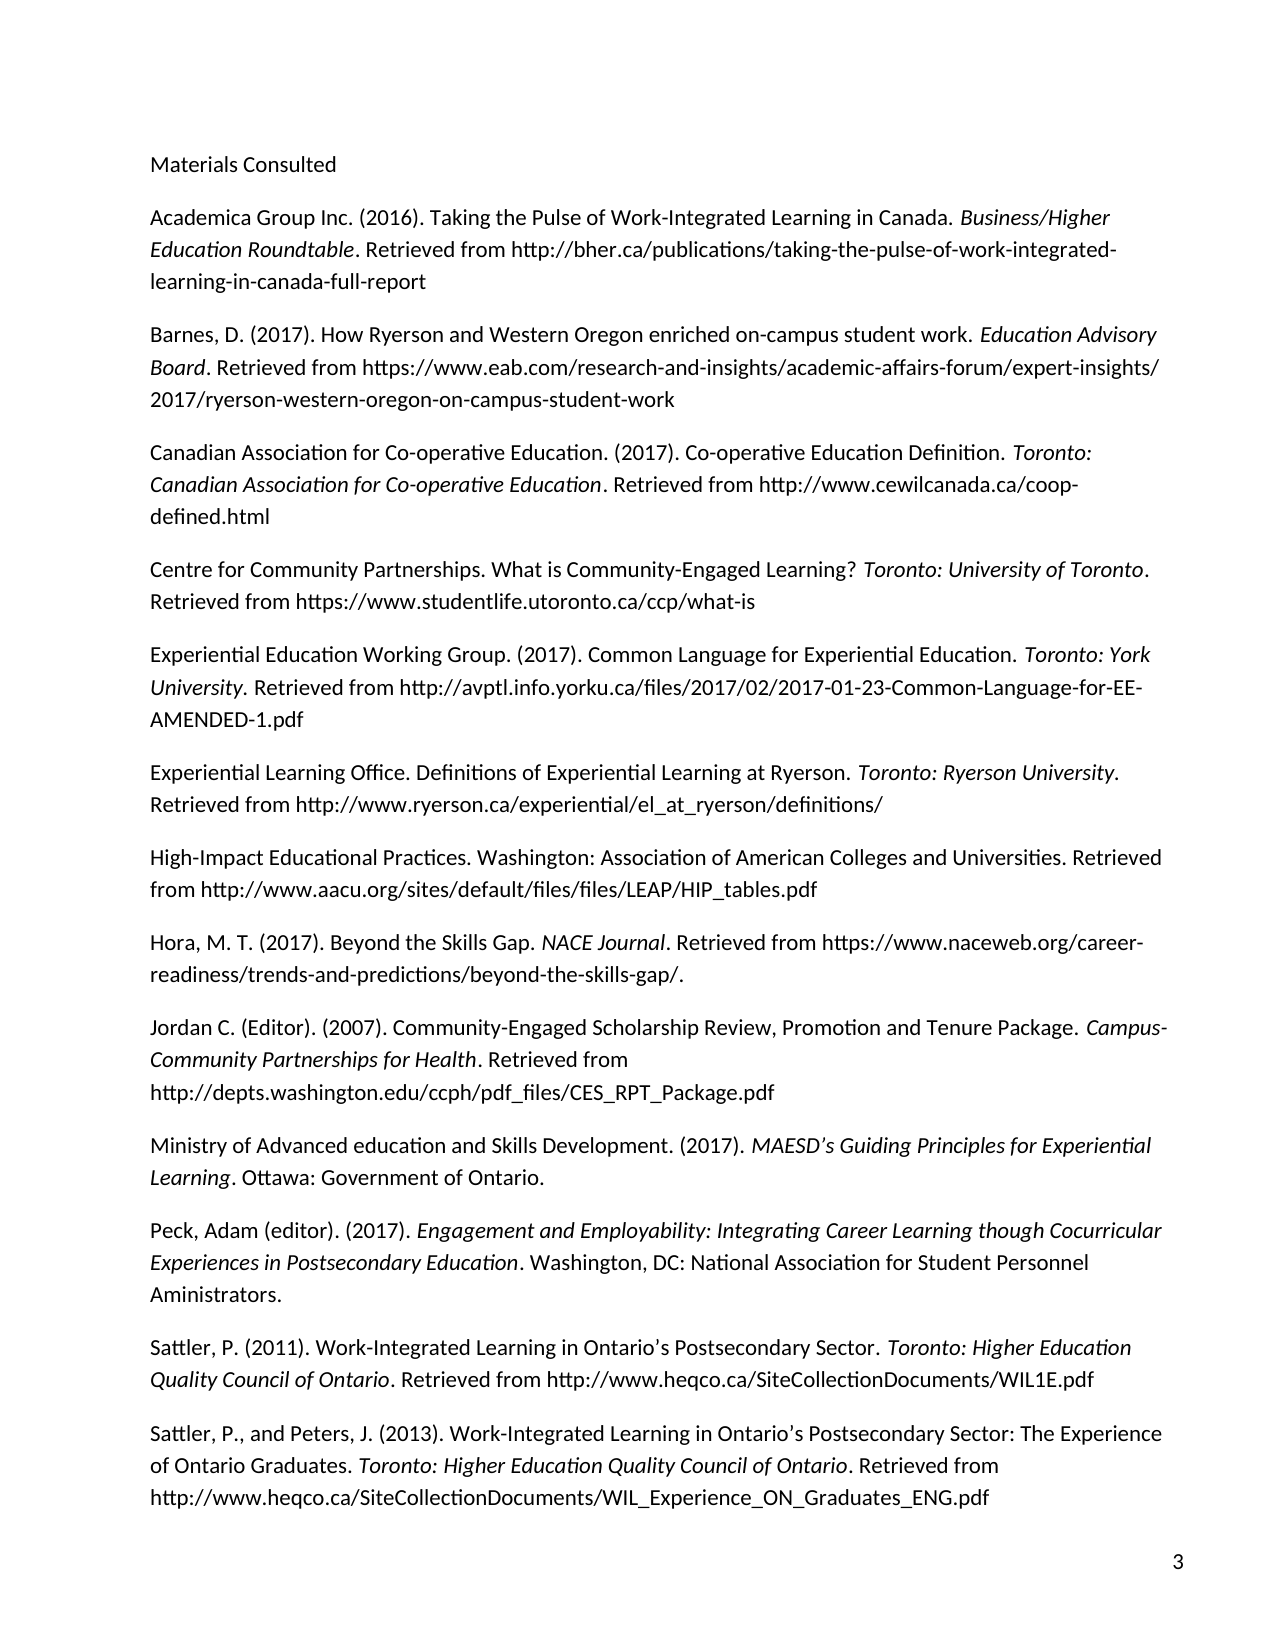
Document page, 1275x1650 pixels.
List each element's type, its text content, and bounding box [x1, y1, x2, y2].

text Sattler, P. (2011). Work-Integrated Learning in Ontario’s Postsecondary Sector. Toronto: Higher Education Quality Council of Ontario. Retrieved from http://www.heqco.ca/SiteCollectionDocuments/WIL1E.pdf [150, 1333, 1183, 1394]
text Materials Consulted [150, 150, 1183, 178]
text Experiential Learning Office. Definitions of Experiential Learning at Ryerson. Toronto: Ryerson University. Retrieved from http://www.ryerson.ca/experiential/el_at_ryerson/definitions/ [150, 758, 1183, 818]
text Centre for Community Partnerships. What is Community-Engaged Learning? Toronto: University of Toronto. Retrieved from https://www.studentlife.utoronto.ca/ccp/what-is [150, 555, 1183, 615]
text Canadian Association for Co-operative Education. (2017). Co-operative Education Definition. Toronto: Canadian Association for Co-operative Education. Retrieved from http://www.cewilcanada.ca/coop-defined.html [150, 438, 1183, 530]
text Barnes, D. (2017). How Ryerson and Western Oregon enriched on-campus student work. Education Advisory Board. Retrieved from https://www.eab.com/research-and-insights/academic-affairs-forum/expert-insights/2017/ryerson-western-oregon-on-campus-student-work [150, 320, 1183, 413]
text Academica Group Inc. (2016). Taking the Pulse of Work-Integrated Learning in Canada. Business/Higher Education Roundtable. Retrieved from http://bher.ca/publications/taking-the-pulse-of-work-integrated-learning-in-canada-full-report [150, 203, 1183, 295]
text Sattler, P., and Peters, J. (2013). Work-Integrated Learning in Ontario’s Postsecondary Sector: The Experience of Ontario Graduates. Toronto: Higher Education Quality Council of Ontario. Retrieved from http://www.heqco.ca/SiteCollectionDocuments/WIL_Experience_ON_Graduates_ENG.pdf [150, 1419, 1183, 1511]
text Experiential Education Working Group. (2017). Common Language for Experiential Education. Toronto: York University. Retrieved from http://avptl.info.yorku.ca/files/2017/02/2017-01-23-Common-Language-for-EE-AMENDED-1.pdf [150, 640, 1183, 733]
text Jordan C. (Editor). (2007). Community-Engaged Scholarship Review, Promotion and Tenure Package. Campus-Community Partnerships for Health. Retrieved from http://depts.washington.edu/ccph/pdf_files/CES_RPT_Package.pdf [150, 1013, 1183, 1106]
text Ministry of Advanced education and Skills Development. (2017). MAESD’s Guiding Principles for Experiential Learning. Ottawa: Government of Ontario. [150, 1131, 1183, 1191]
text High-Impact Educational Practices. Washington: Association of American Colleges and Universities. Retrieved from http://www.aacu.org/sites/default/files/files/LEAP/HIP_tables.pdf [150, 843, 1183, 903]
text Peck, Adam (editor). (2017). Engagement and Employability: Integrating Career Learning though Cocurricular Experiences in Postsecondary Education. Washington, DC: National Association for Student Personnel Aministrators. [150, 1216, 1183, 1308]
text Hora, M. T. (2017). Beyond the Skills Gap. NACE Journal. Retrieved from https://www.naceweb.org/career-readiness/trends-and-predictions/beyond-the-skills-gap/. [150, 928, 1183, 988]
